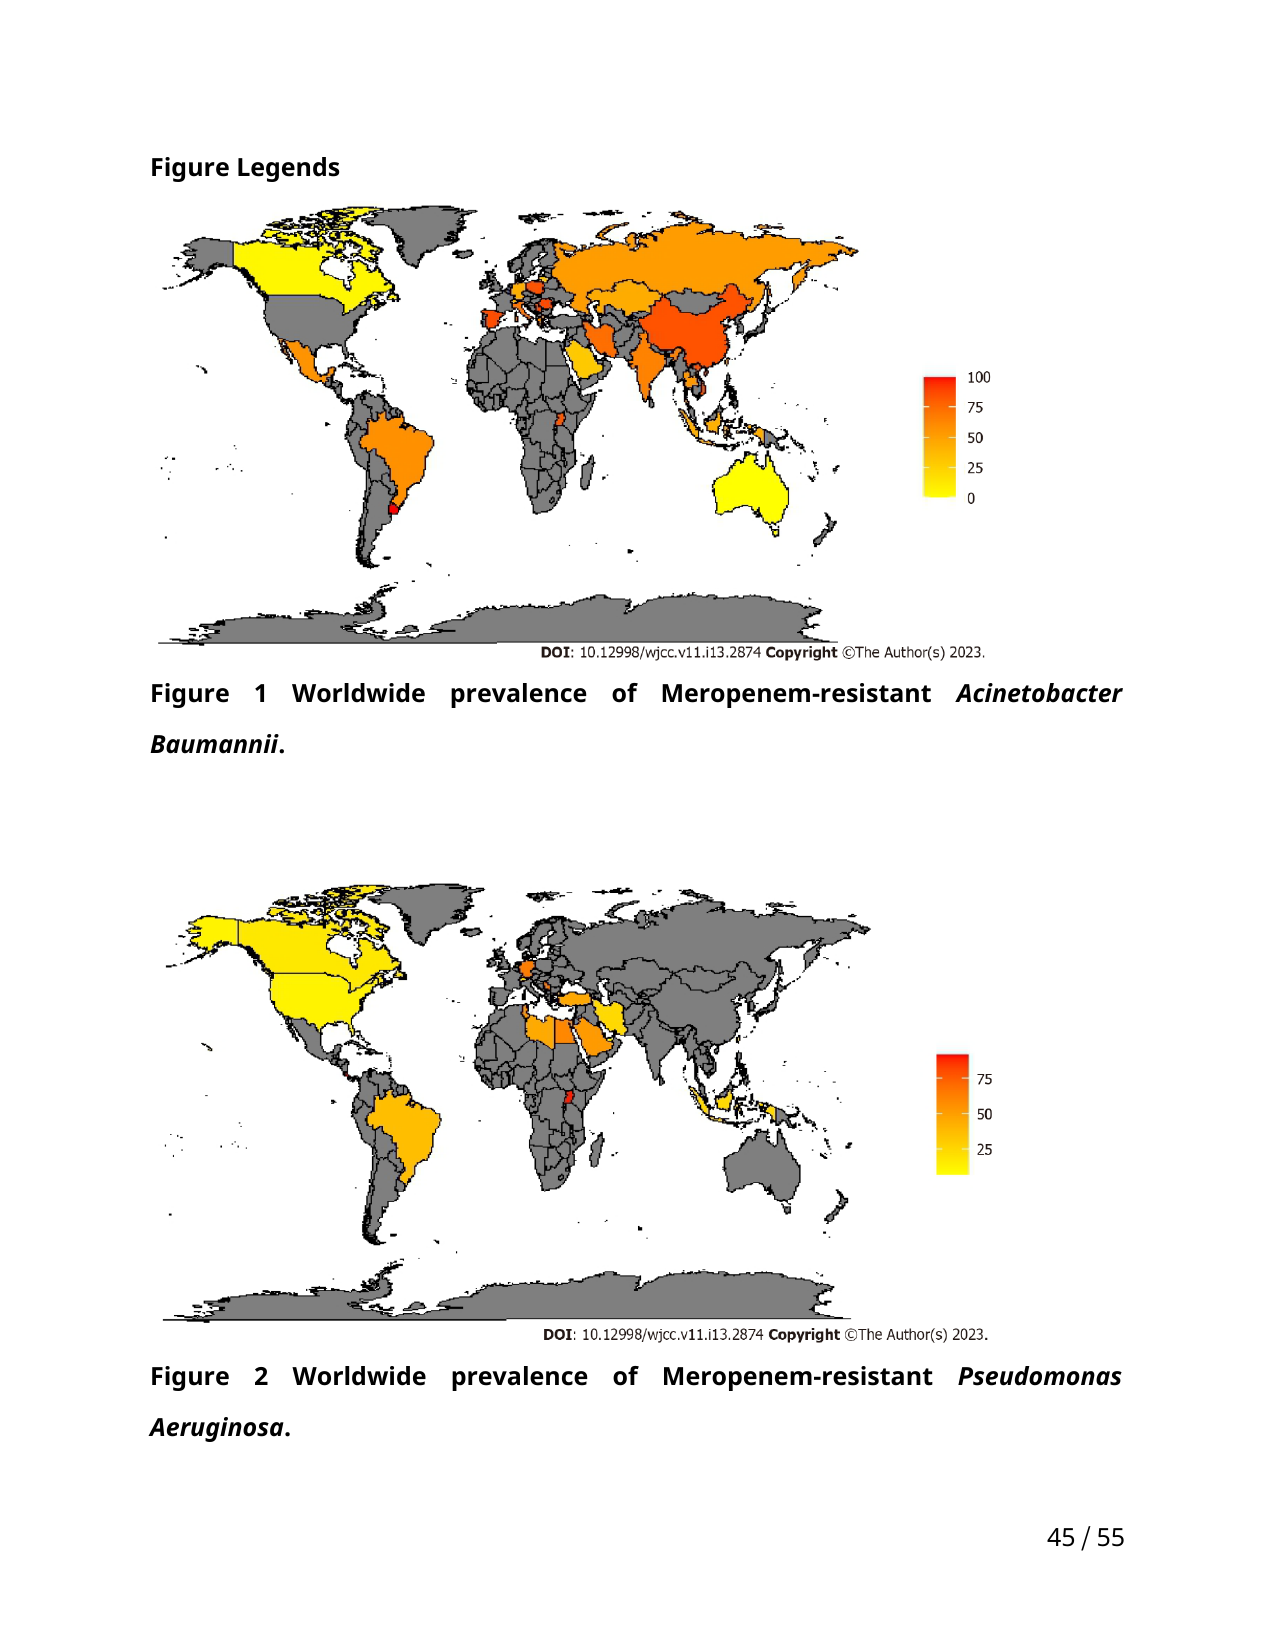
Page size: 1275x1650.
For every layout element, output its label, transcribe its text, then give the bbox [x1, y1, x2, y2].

text Figure 2 Worldwide prevalence of Meropenem-resistant Pseudomonas Aeruginosa. [150, 1359, 1125, 1444]
text Figure 1 Worldwide prevalence of Meropenem-resistant Acinetobacter Baumannii. [150, 676, 1125, 761]
picture [150, 880, 1000, 1345]
picture [150, 201, 998, 662]
text Figure Legends [150, 150, 1125, 184]
